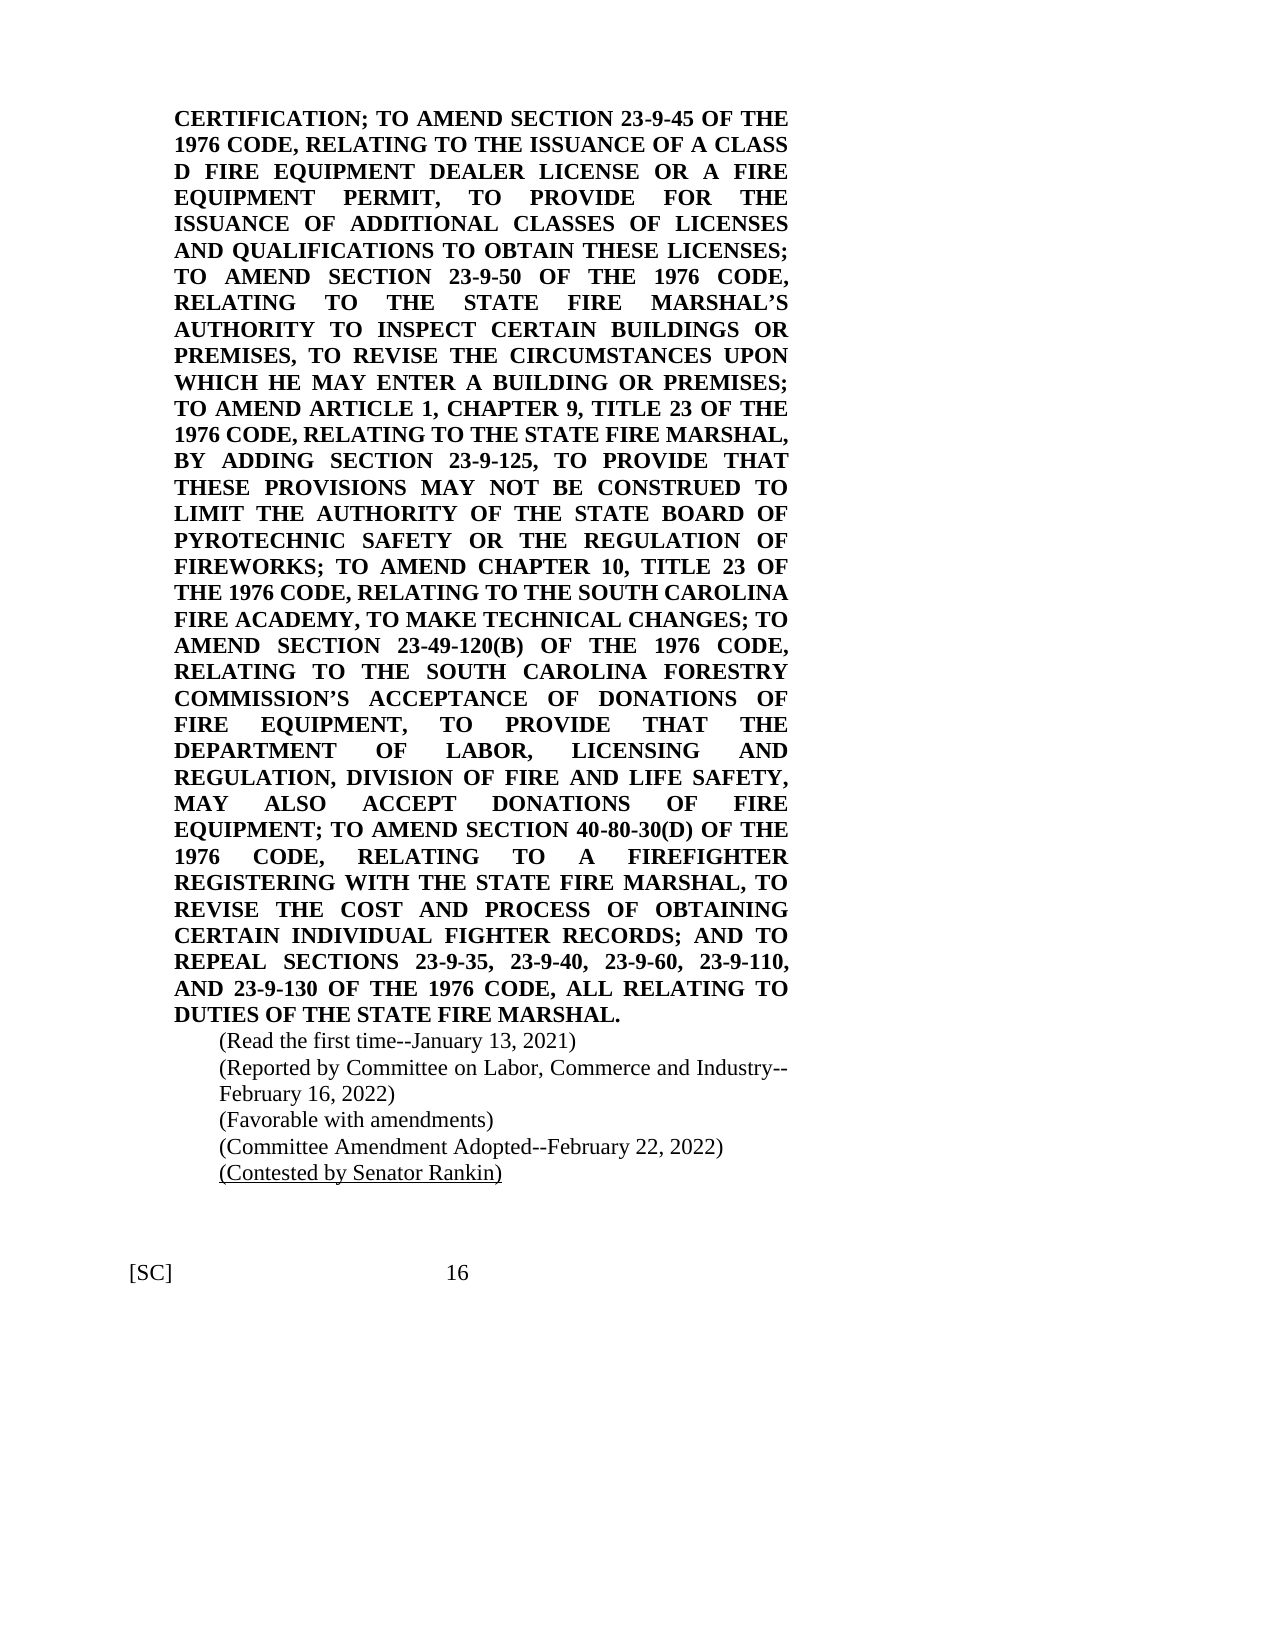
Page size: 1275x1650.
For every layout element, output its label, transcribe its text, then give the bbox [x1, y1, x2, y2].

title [129, 105, 789, 1027]
text (Contested by Senator Rankin) [219, 1159, 789, 1186]
text (Reported by Committee on Labor, Commerce and Industry--February 16, 2022) [219, 1054, 789, 1106]
text (Favorable with amendments) [219, 1106, 789, 1133]
text (Read the first time--January 13, 2021) [219, 1027, 789, 1054]
text (Committee Amendment Adopted--February 22, 2022) [219, 1133, 789, 1159]
